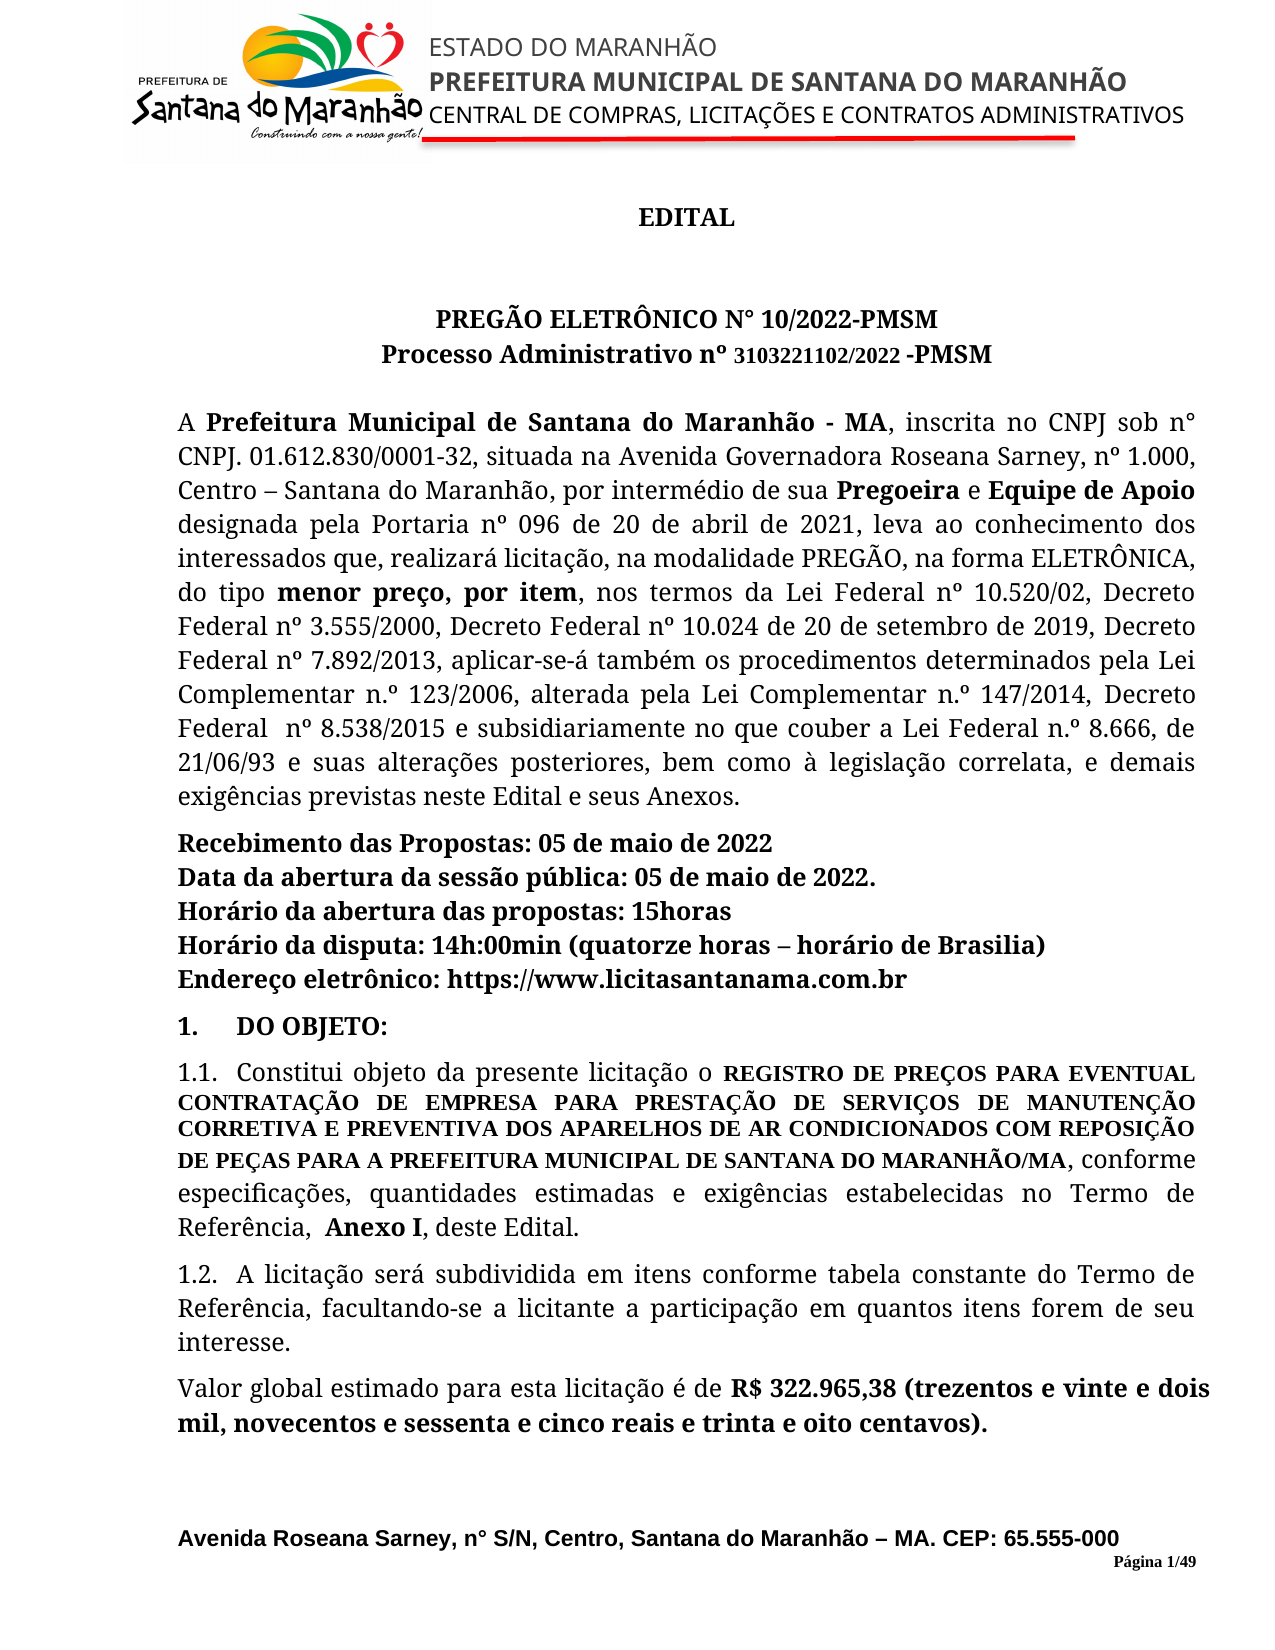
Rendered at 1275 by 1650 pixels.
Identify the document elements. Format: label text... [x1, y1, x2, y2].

text Endereço eletrônico: https://www.licitasantanama.com.br [177, 962, 1196, 996]
list Constitui objeto da presente licitação o REGISTRO DE PREÇOS PARA EVENTUAL CONTRATAÇÃO DE EMPRESA PARA PRESTAÇÃO DE SERVIÇOS DE MANUTENÇÃO CORRETIVA E PREVENTIVA DOS APARELHOS DE AR CONDICIONADOS COM REPOSIÇÃO DE PEÇAS PARA A PREFEITURA MUNICIPAL DE SANTANA DO MARANHÃO/MA, conforme especificações, quantidades estimadas e exigências estabelecidas no Termo de Referência, Anexo I, deste Edital. [177, 1055, 1196, 1244]
text Data da abertura da sessão pública: 05 de maio de 2022. [177, 860, 1196, 894]
text Horário da abertura das propostas: 15horas [177, 894, 1196, 928]
list A licitação será subdividida em itens conforme tabela constante do Termo de Referência, facultando-se a licitante a participação em quantos itens forem de seu interesse. [177, 1256, 1196, 1359]
list A Prefeitura Municipal de Santana do Maranhão - MA, inscrita no CNPJ sob n° CNPJ. 01.612.830/0001-32, situada na Avenida Governadora Roseana Sarney, nº 1.000, Centro – Santana do Maranhão, por intermédio de sua Pregoeira e Equipe de Apoio designada pela Portaria nº 096 de 20 de abril de 2021, leva ao conhecimento dos interessados que, realizará licitação, na modalidade PREGÃO, na forma ELETRÔNICA, do tipo menor preço, por item, nos termos da Lei Federal nº 10.520/02, Decreto Federal nº 3.555/2000, Decreto Federal nº 10.024 de 20 de setembro de 2019, Decreto Federal nº 7.892/2013, aplicar-se-á também os procedimentos determinados pela Lei Complementar n.º 123/2006, alterada pela Lei Complementar n.º 147/2014, Decreto Federal nº 8.538/2015 e subsidiariamente no que couber a Lei Federal n.º 8.666, de 21/06/93 e suas alterações posteriores, bem como à legislação correlata, e demais exigências previstas neste Edital e seus Anexos. [177, 404, 1196, 813]
text Recebimento das Propostas: 05 de maio de 2022 [177, 826, 1196, 860]
text Valor global estimado para esta licitação é de R$ 322.965,38 (trezentos e vinte e dois mil, novecentos e sessenta e cinco reais e trinta e oito centavos). [177, 1371, 1211, 1439]
text Horário da disputa: 14h:00min (quatorze horas – horário de Brasilia) [177, 928, 1196, 962]
text PREGÃO ELETRÔNICO N° 10/2022-PMSM [177, 302, 1196, 336]
list DO OBJETO: [177, 1008, 1196, 1042]
picture [124, 0, 432, 164]
text Processo Administrativo nº 3103221102/2022 -PMSM [177, 336, 1196, 370]
text EDITAL [177, 200, 1196, 234]
